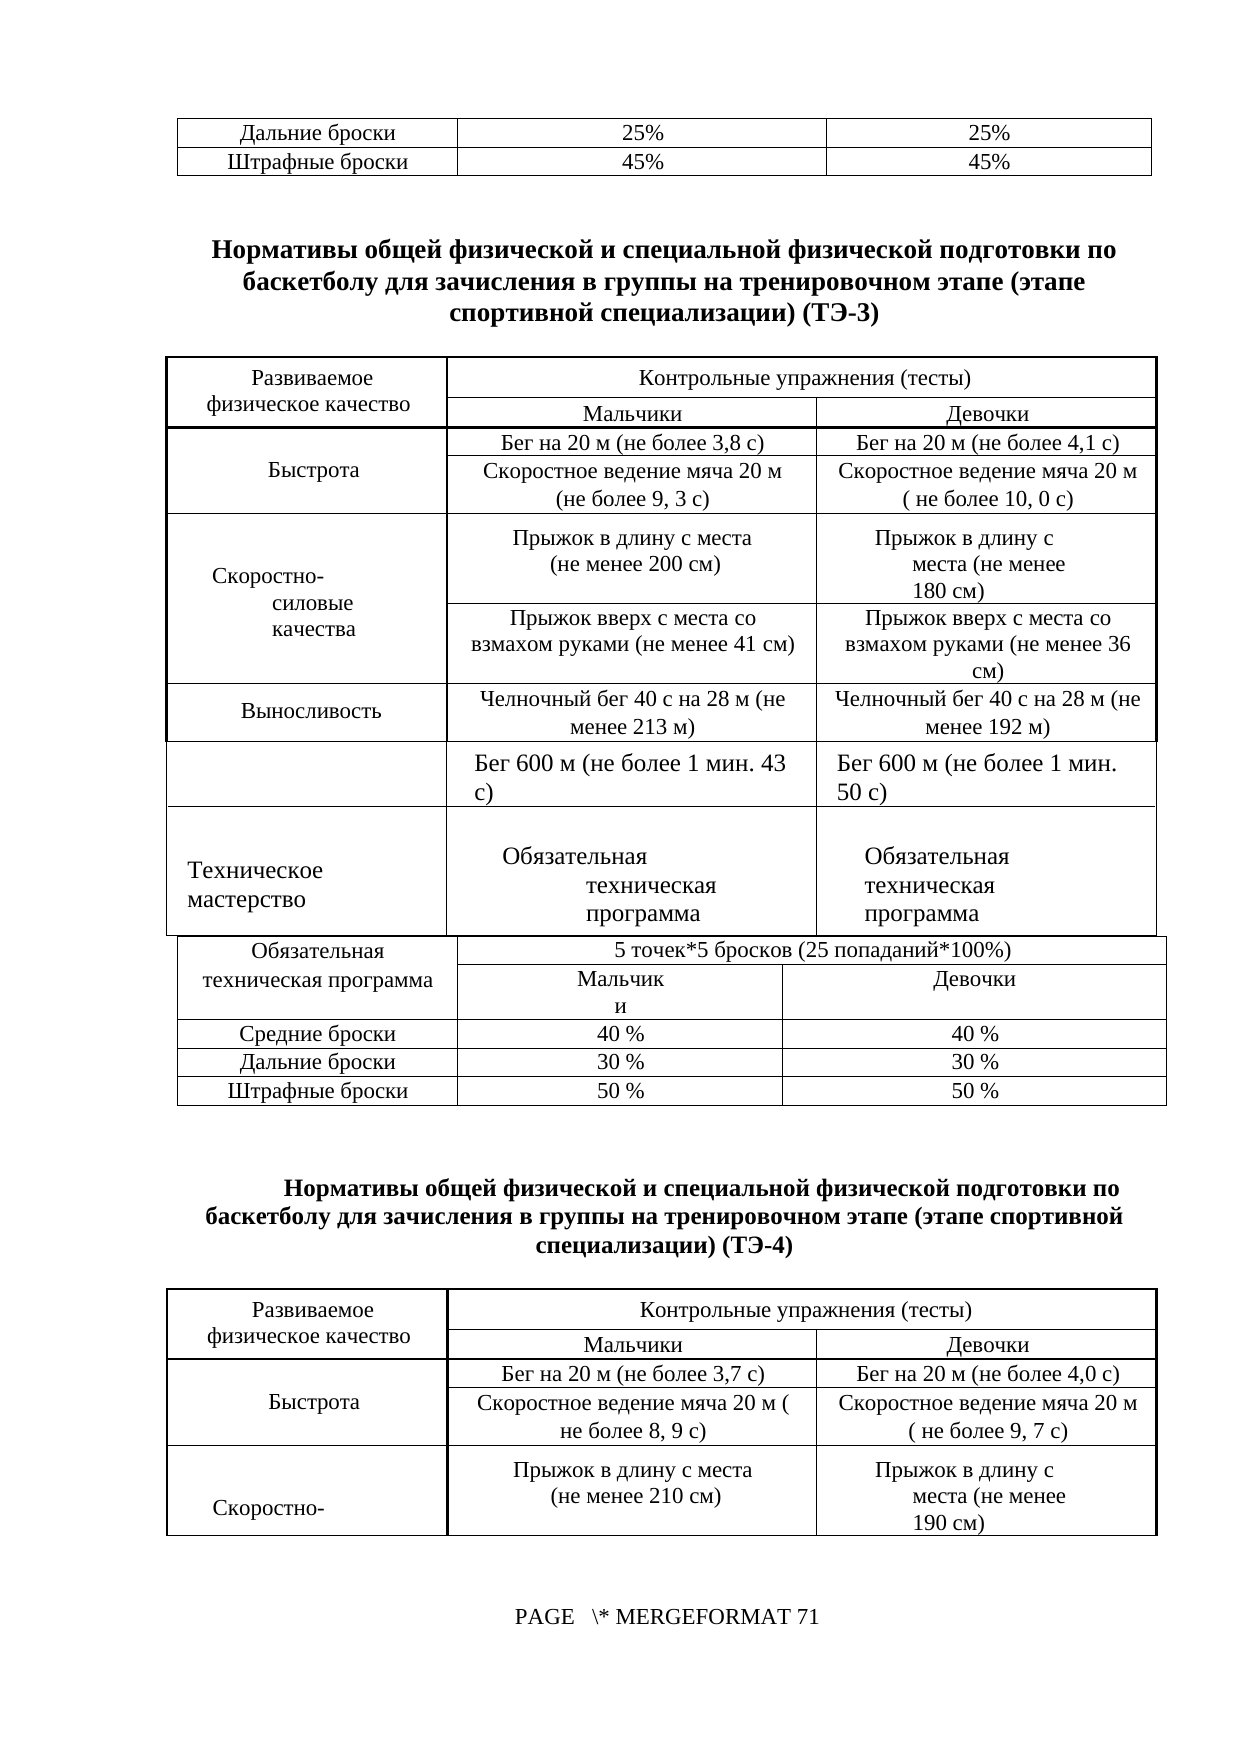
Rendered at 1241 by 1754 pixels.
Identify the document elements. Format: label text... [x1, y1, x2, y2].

table_cell Скоростное ведение мяча 20 м ( не более 8, 9 с) [449, 1388, 816, 1445]
table_cell Бег на 20 м (не более 4,0 с) [817, 1360, 1155, 1387]
table_cell Челночный бег 40 с на 28 м (не менее 213 м) [448, 684, 816, 741]
table_cell 50 % [783, 1077, 1166, 1105]
table_cell 50 % [458, 1077, 782, 1105]
table_cell Мальчики [449, 1330, 816, 1358]
table_cell Штрафные броски [178, 1077, 457, 1105]
table_cell Дальние броски [178, 119, 457, 147]
table_cell 30 % [458, 1049, 782, 1076]
table_cell 45% [827, 148, 1151, 175]
table_cell Прыжок в длину с места (не менее 180 см) [817, 514, 1155, 603]
table_cell 40 % [458, 1020, 782, 1047]
table_cell Обязательная техническая программа [817, 806, 1156, 934]
table_cell Мальчики [448, 398, 816, 426]
table_cell Дальние броски [178, 1049, 457, 1076]
table_cell Скоростное ведение мяча 20 м ( не более 10, 0 с) [817, 456, 1155, 513]
table_header Контрольные упражнения (тесты) [448, 358, 1155, 397]
table_cell Обязательная техническая программа [447, 807, 816, 934]
table_cell [167, 742, 446, 806]
table_cell Средние броски [178, 1020, 457, 1047]
table_cell Выносливость [168, 684, 446, 741]
table_header Развиваемое физическое качество [168, 358, 446, 426]
table_cell Прыжок вверх с места со взмахом руками (не менее 41 см) [448, 604, 816, 683]
table_cell Прыжок в длину с места (не менее 190 см) [817, 1446, 1155, 1535]
table_cell Бег на 20 м (не более 3,8 с) [448, 429, 816, 455]
table_cell Быстрота [168, 1360, 446, 1445]
table_cell Девочки [817, 1330, 1155, 1358]
table_cell 30 % [783, 1049, 1166, 1076]
table_cell Штрафные броски [178, 148, 457, 175]
table_cell Прыжок вверх с места со взмахом руками (не менее 36 см) [817, 604, 1155, 683]
table_cell Бег на 20 м (не более 4,1 с) [817, 429, 1155, 455]
table_cell Быстрота [168, 429, 446, 513]
table_cell Прыжок в длину с места (не менее 210 см) [449, 1446, 816, 1535]
table_cell 40 % [783, 1020, 1166, 1047]
table_cell 25% [458, 119, 826, 147]
table_cell 45% [458, 148, 826, 175]
table_cell Прыжок в длину с места (не менее 200 см) [448, 514, 816, 603]
text Нормативы общей физической и специальной физической подготовки по баскетболу для зачисления в группы на тренировочном этапе (этапе спортивной специализации) (ТЭ-4) [177, 1173, 1151, 1259]
table_cell Скоростное ведение мяча 20 м (не более 9, 3 с) [448, 456, 816, 513]
table_cell Скоростно-силовые качества [168, 514, 446, 683]
table_cell Бег на 20 м (не более 3,7 с) [449, 1360, 816, 1387]
table_header Контрольные упражнения (тесты) [449, 1290, 1155, 1329]
table_cell 25% [827, 119, 1151, 147]
table_cell Челночный бег 40 с на 28 м (не менее 192 м) [817, 684, 1155, 741]
table_cell Скоростное ведение мяча 20 м ( не более 9, 7 с) [817, 1388, 1155, 1445]
table_cell Техническое мастерство [167, 806, 446, 934]
table_cell Бег 600 м (не более 1 мин. 43 с) [447, 742, 816, 806]
text Нормативы общей физической и специальной физической подготовки по баскетболу для зачисления в группы на тренировочном этапе (этапе спортивной специализации) (ТЭ-3) [177, 234, 1151, 327]
table_cell Мальчики [458, 965, 782, 1019]
table_cell Девочки [783, 965, 1166, 1019]
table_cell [168, 1446, 446, 1535]
table_header Обязательная техническая программа [178, 937, 457, 1019]
table_cell Бег 600 м (не более 1 мин. 50 с) [817, 742, 1156, 806]
table_cell Девочки [817, 398, 1155, 426]
table_header 5 точек*5 бросков (25 попаданий*100%) [458, 937, 1166, 964]
table_header Развиваемое физическое качество [168, 1290, 446, 1358]
